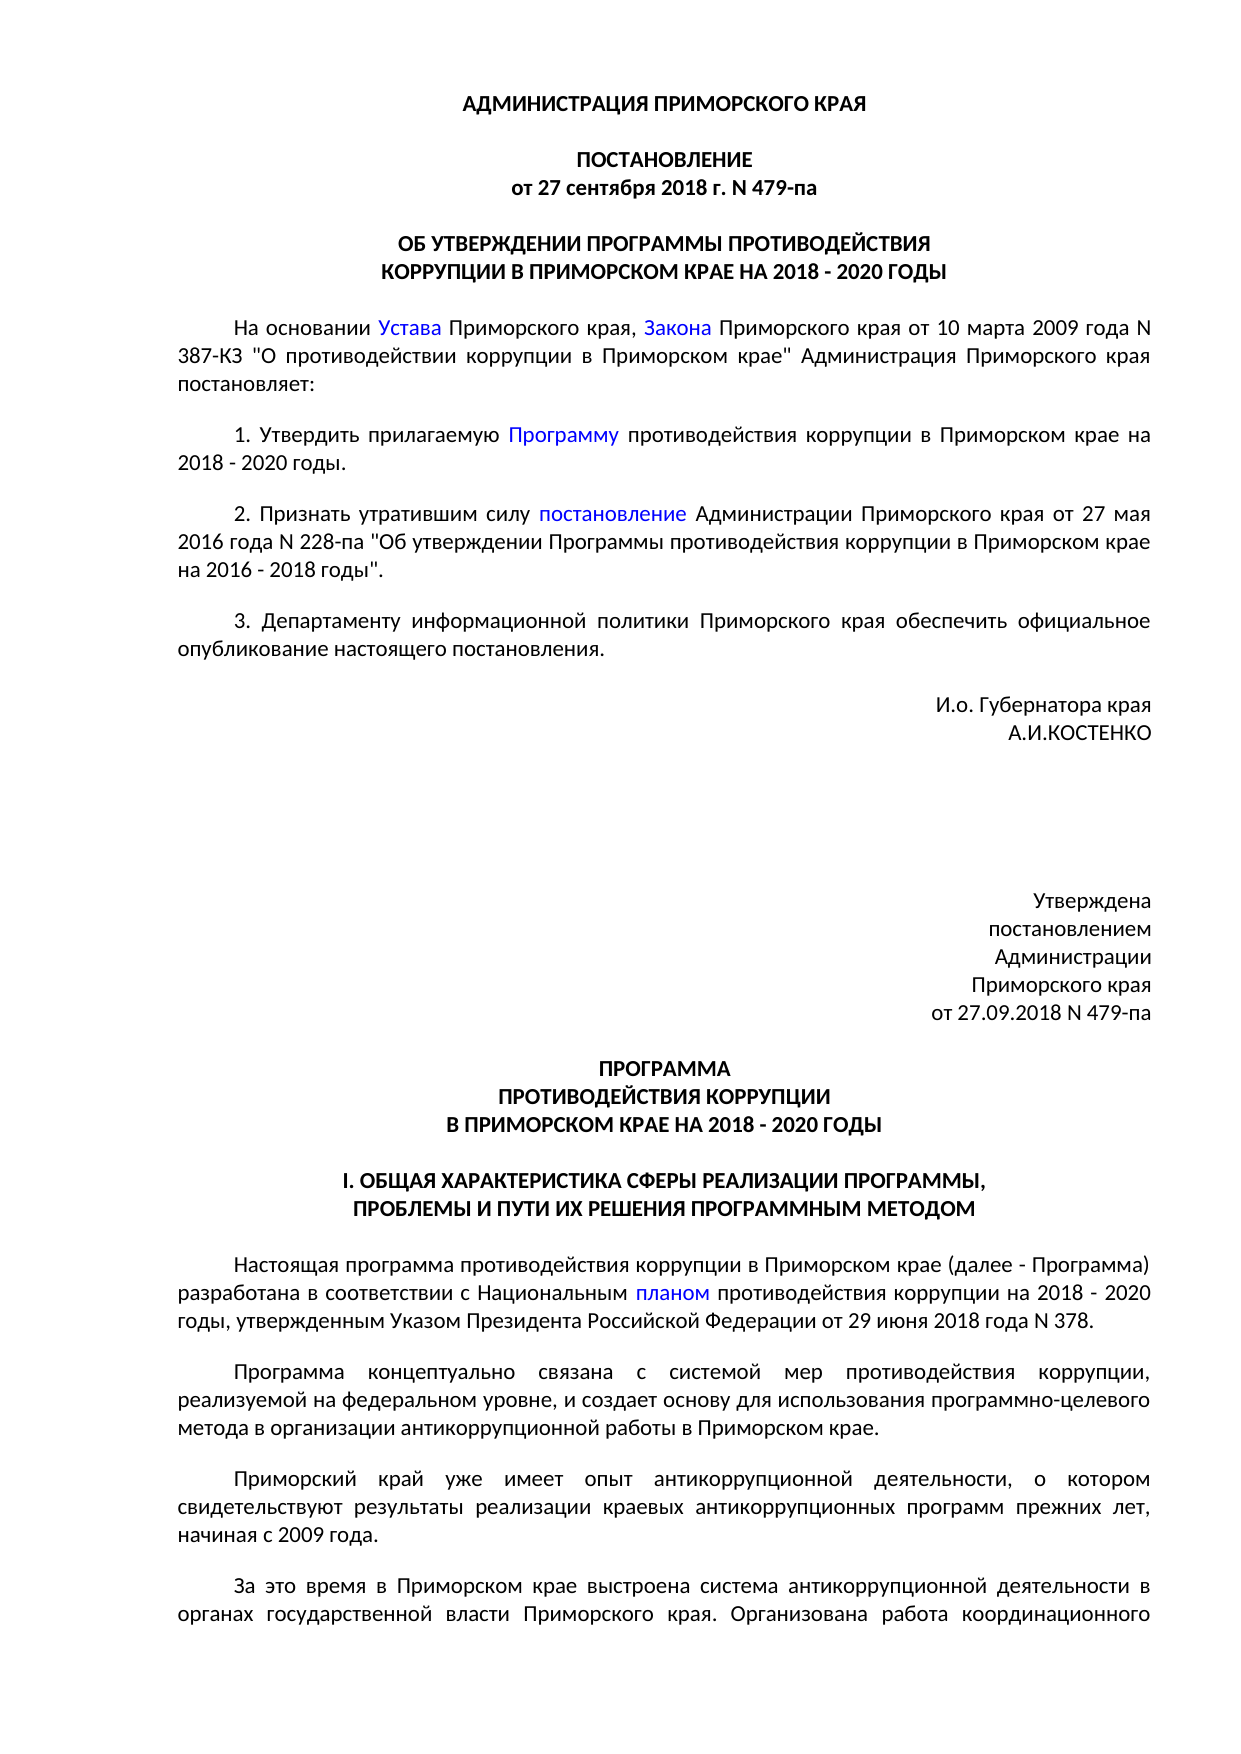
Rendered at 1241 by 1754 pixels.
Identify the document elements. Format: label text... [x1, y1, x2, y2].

text 2. Признать утратившим силу постановление Администрации Приморского края от 27 мая 2016 года N 228-па "Об утверждении Программы противодействия коррупции в Приморском крае на 2016 - 2018 годы". [177, 499, 1152, 583]
text И.о. Губернатора края [177, 690, 1152, 718]
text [177, 1571, 1152, 1627]
title АДМИНИСТРАЦИЯ ПРИМОРСКОГО КРАЯ [177, 89, 1152, 117]
title ПРОТИВОДЕЙСТВИЯ КОРРУПЦИИ [177, 1082, 1152, 1110]
text Утверждена [177, 886, 1152, 914]
text Настоящая программа противодействия коррупции в Приморском крае (далее - Программа) разработана в соответствии с Национальным планом противодействия коррупции на 2018 - 2020 годы, утвержденным Указом Президента Российской Федерации от 29 июня 2018 года N 378. [177, 1250, 1152, 1334]
text Приморского края [177, 970, 1152, 998]
text Администрации [177, 942, 1152, 970]
title ПРОБЛЕМЫ И ПУТИ ИХ РЕШЕНИЯ ПРОГРАММНЫМ МЕТОДОМ [177, 1194, 1152, 1222]
text от 27.09.2018 N 479-па [177, 998, 1152, 1026]
title ПРОГРАММА [177, 1054, 1152, 1082]
text 1. Утвердить прилагаемую Программу противодействия коррупции в Приморском крае на 2018 - 2020 годы. [177, 420, 1152, 476]
text Приморский край уже имеет опыт антикоррупционной деятельности, о котором свидетельствуют результаты реализации краевых антикоррупционных программ прежних лет, начиная с 2009 года. [177, 1464, 1152, 1548]
title I. ОБЩАЯ ХАРАКТЕРИСТИКА СФЕРЫ РЕАЛИЗАЦИИ ПРОГРАММЫ, [177, 1166, 1152, 1194]
title ОБ УТВЕРЖДЕНИИ ПРОГРАММЫ ПРОТИВОДЕЙСТВИЯ [177, 229, 1152, 257]
text Программа концептуально связана с системой мер противодействия коррупции, реализуемой на федеральном уровне, и создает основу для использования программно-целевого метода в организации антикоррупционной работы в Приморском крае. [177, 1357, 1152, 1441]
text постановлением [177, 914, 1152, 942]
title КОРРУПЦИИ В ПРИМОРСКОМ КРАЕ НА 2018 - 2020 ГОДЫ [177, 257, 1152, 285]
text 3. Департаменту информационной политики Приморского края обеспечить официальное опубликование настоящего постановления. [177, 606, 1152, 662]
title от 27 сентября 2018 г. N 479-па [177, 173, 1152, 201]
text А.И.КОСТЕНКО [177, 718, 1152, 746]
text На основании Устава Приморского края, Закона Приморского края от 10 марта 2009 года N 387-КЗ "О противодействии коррупции в Приморском крае" Администрация Приморского края постановляет: [177, 313, 1152, 397]
title ПОСТАНОВЛЕНИЕ [177, 145, 1152, 173]
title В ПРИМОРСКОМ КРАЕ НА 2018 - 2020 ГОДЫ [177, 1110, 1152, 1138]
